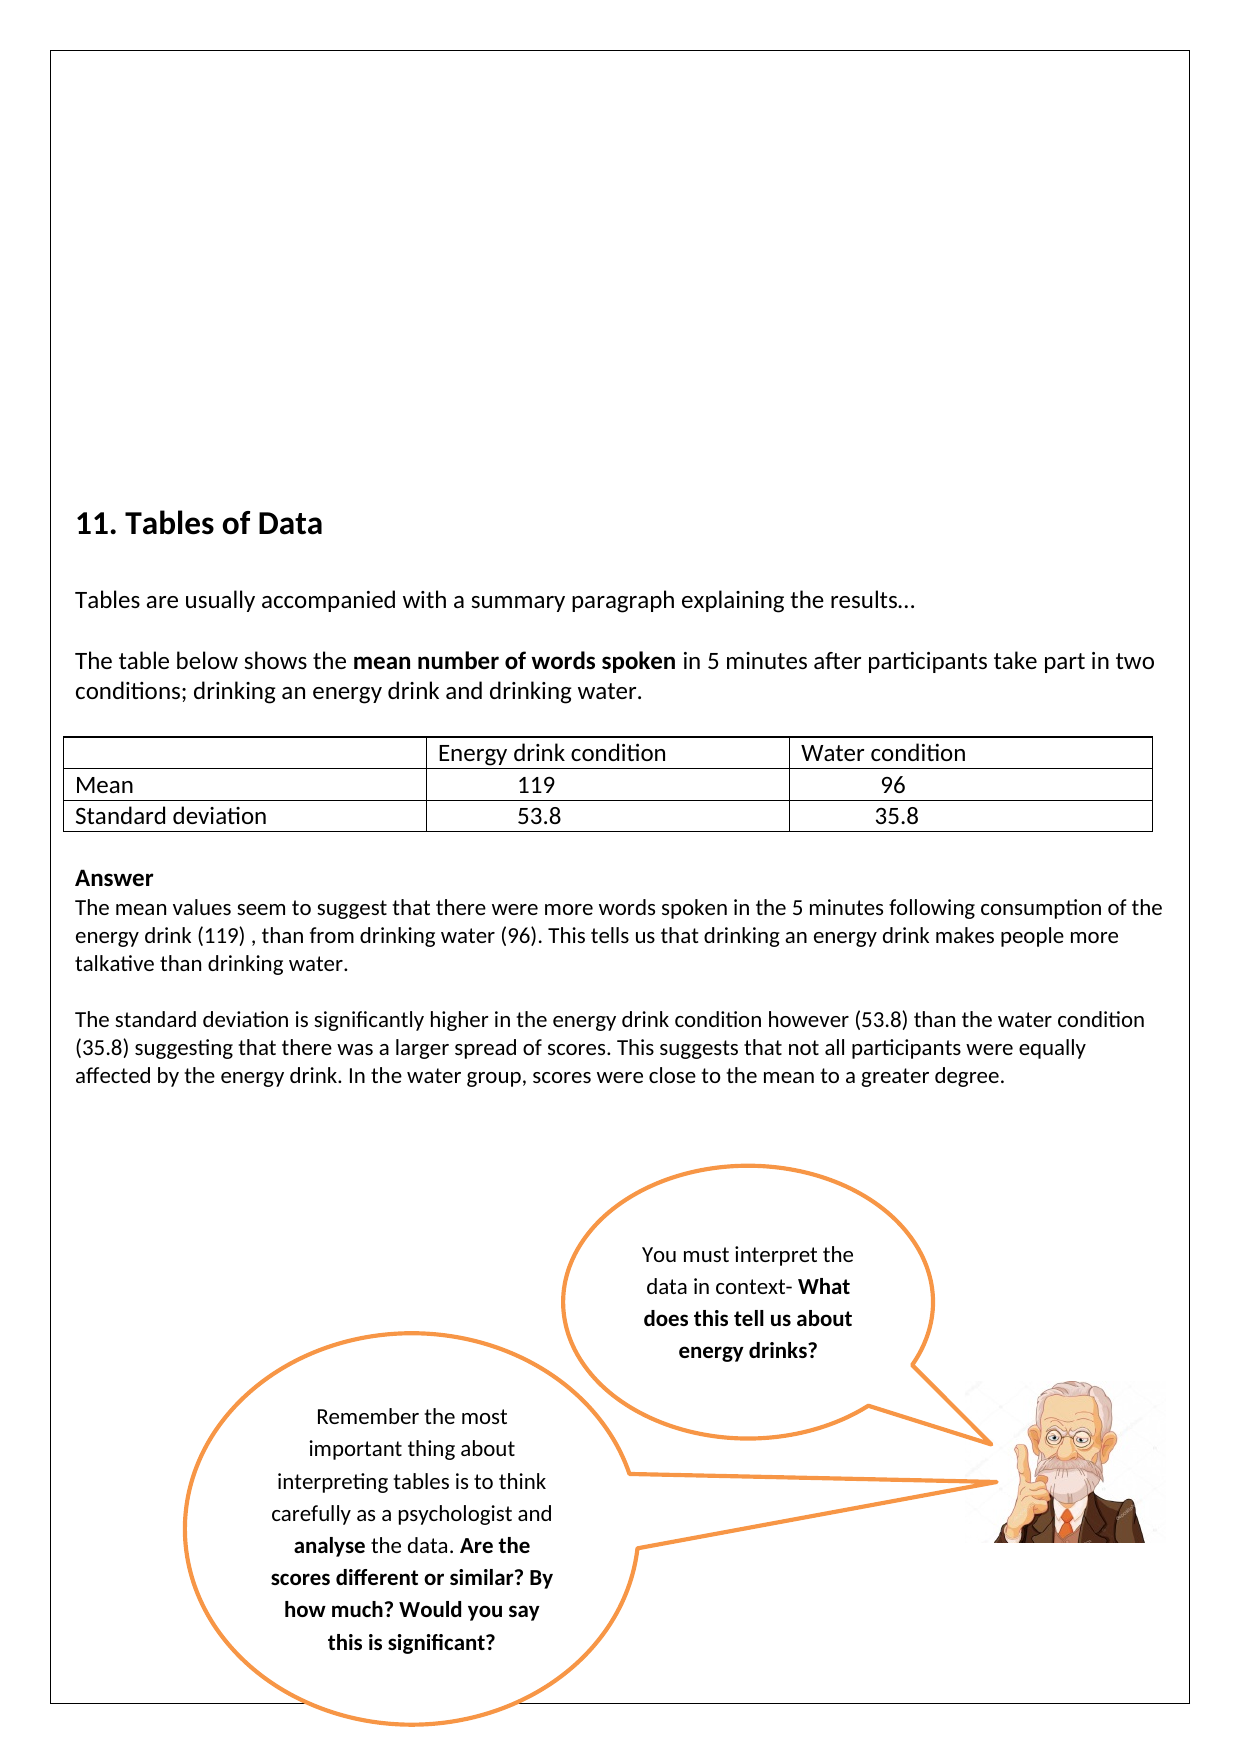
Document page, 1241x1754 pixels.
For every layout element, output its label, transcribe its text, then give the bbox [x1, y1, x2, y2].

table_header [64, 738, 426, 768]
text The table below shows the mean number of words spoken in 5 minutes after participants take part in two conditions; drinking an energy drink and drinking water. [75, 645, 1165, 706]
table_cell 119 [427, 769, 789, 799]
table_cell 96 [790, 769, 1152, 799]
text The standard deviation is significantly higher in the energy drink condition however (53.8) than the water condition (35.8) suggesting that there was a larger spread of scores. This suggests that not all participants were equally affected by the energy drink. In the water group, scores were close to the mean to a greater degree. [75, 1005, 1165, 1089]
text Answer [75, 863, 1165, 893]
table_cell 35.8 [790, 801, 1152, 831]
text Tables are usually accompanied with a summary paragraph explaining the results… [75, 584, 1165, 614]
table_header Water condition [790, 738, 1152, 768]
text The mean values seem to suggest that there were more words spoken in the 5 minutes following consumption of the energy drink (119) , than from drinking water (96). This tells us that drinking an energy drink makes people more talkative than drinking water. [75, 893, 1165, 977]
table_header Energy drink condition [427, 738, 789, 768]
table_cell 53.8 [427, 801, 789, 831]
table_cell Standard deviation [64, 801, 426, 831]
table_cell Mean [64, 769, 426, 799]
text 11. Tables of Data [75, 502, 1165, 543]
